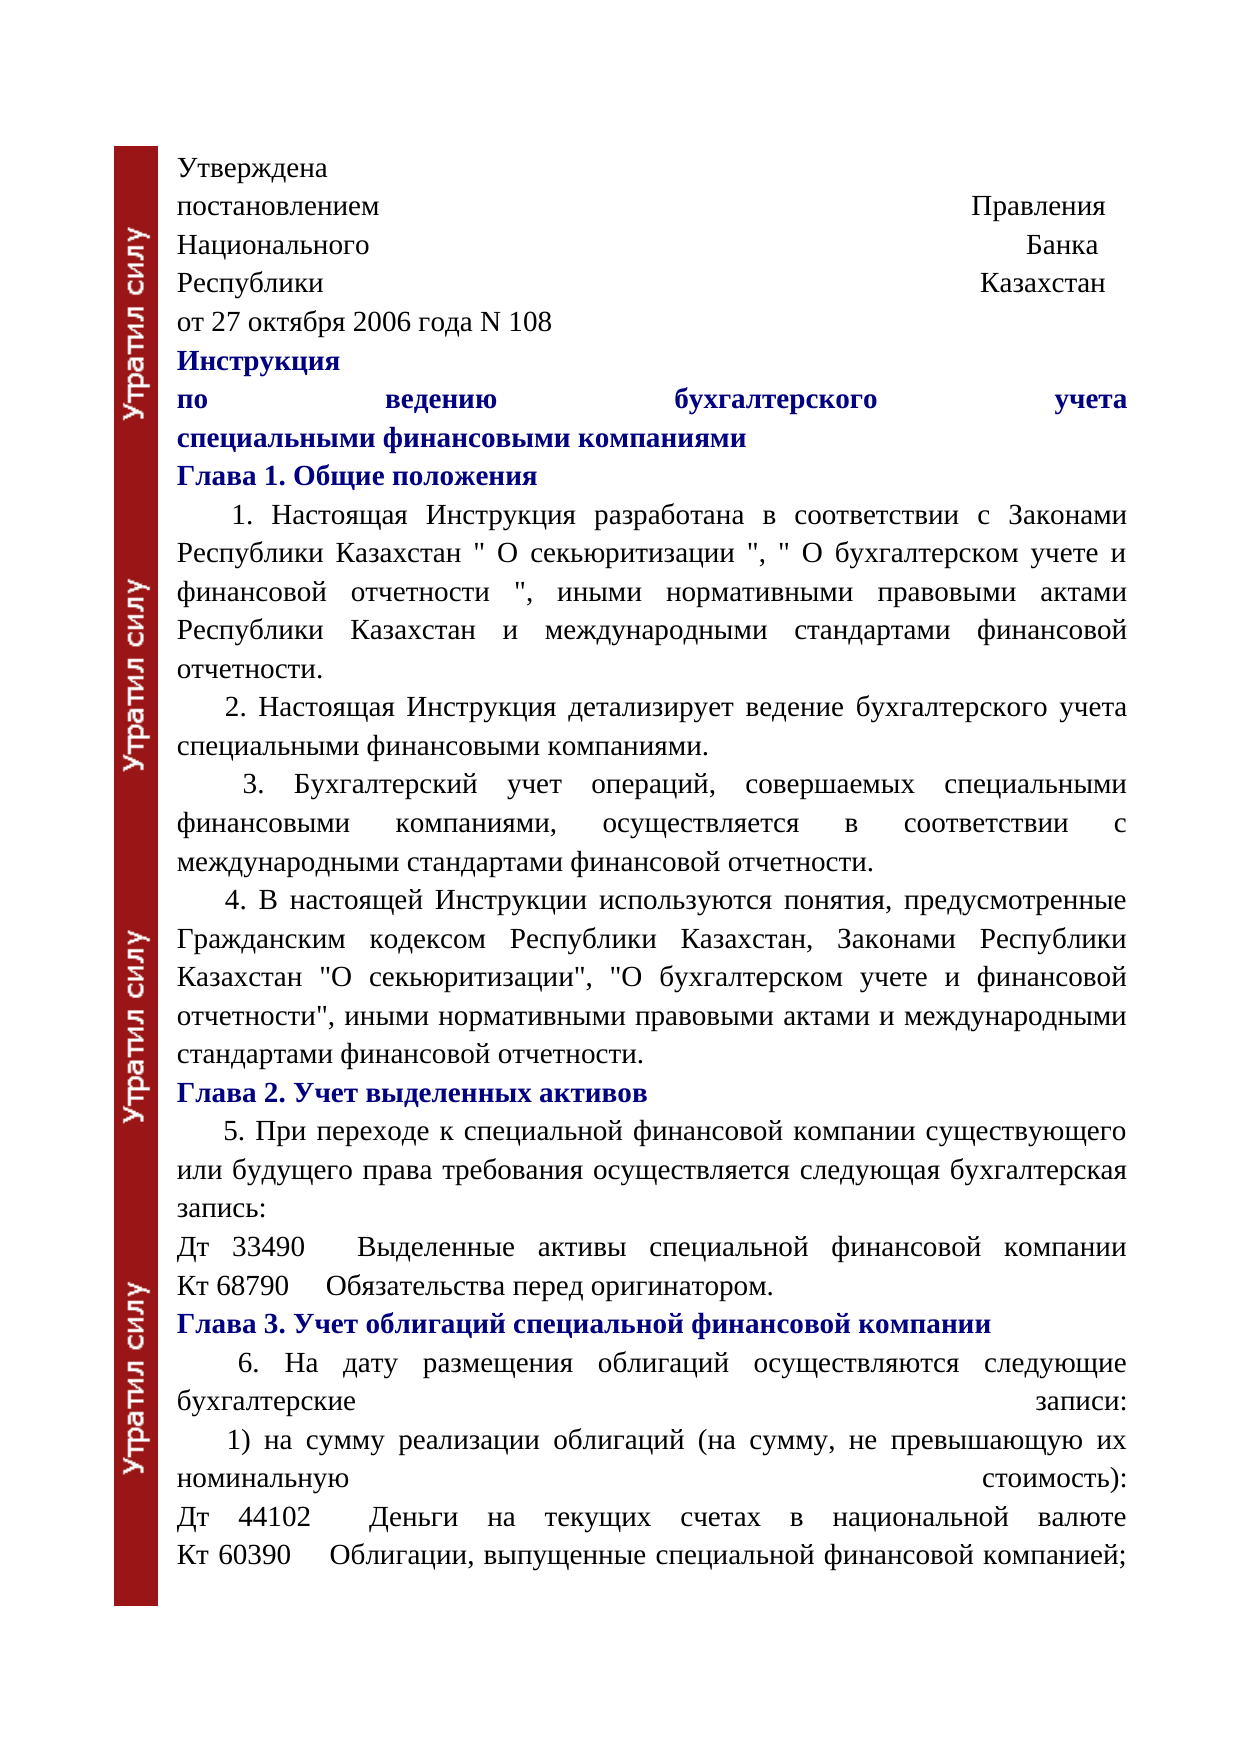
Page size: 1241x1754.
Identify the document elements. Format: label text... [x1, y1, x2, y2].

text 2. Настоящая Инструкция детализирует ведение бухгалтерского учета специальными финансовыми компаниями. [112, 689, 1128, 762]
text Инструкция по ведению бухгалтерского учета специальными финансовыми компаниями [112, 343, 1128, 453]
picture [114, 338, 158, 343]
text 5. При переходе к специальной финансовой компании существующего или будущего права требования осуществляется следующая бухгалтерская запись: Дт 33490 Выделенные активы специальной финансовой компании Кт 68790 Обязательства перед оригинатором. [112, 1113, 1128, 1301]
text Глава 1. Общие положения [112, 458, 1128, 492]
picture [114, 1108, 158, 1113]
picture [114, 877, 158, 882]
picture [114, 762, 158, 767]
text 4. В настоящей Инструкции используются понятия, предусмотренные Гражданским кодексом Республики Казахстан, Законами Республики Казахстан "О секьюритизации", "О бухгалтерском учете и финансовой отчетности", иными нормативными правовыми актами и международными стандартами финансовой отчетности. [112, 882, 1128, 1070]
text 3. Бухгалтерский учет операций, совершаемых специальными финансовыми компаниями, осуществляется в соответствии с международными стандартами финансовой отчетности. [112, 767, 1128, 877]
picture [114, 146, 158, 150]
picture [114, 1571, 158, 1606]
text Глава 3. Учет облигаций специальной финансовой компании [112, 1306, 1128, 1340]
text Утверждена постановлением Правления Национального Банка Республики Казахстан от 27 октября 2006 года N 108 [112, 150, 1128, 338]
text 1. Настоящая Инструкция разработана в соответствии с Законами Республики Казахстан " О секьюритизации ", " О бухгалтерском учете и финансовой отчетности ", иными нормативными правовыми актами Республики Казахстан и международными стандартами финансовой отчетности. [112, 497, 1128, 684]
picture [114, 684, 158, 689]
picture [114, 1301, 158, 1306]
picture [114, 1340, 158, 1345]
picture [114, 492, 158, 497]
text Глава 2. Учет выделенных активов [112, 1075, 1128, 1108]
picture [114, 1070, 158, 1075]
picture [114, 453, 158, 458]
